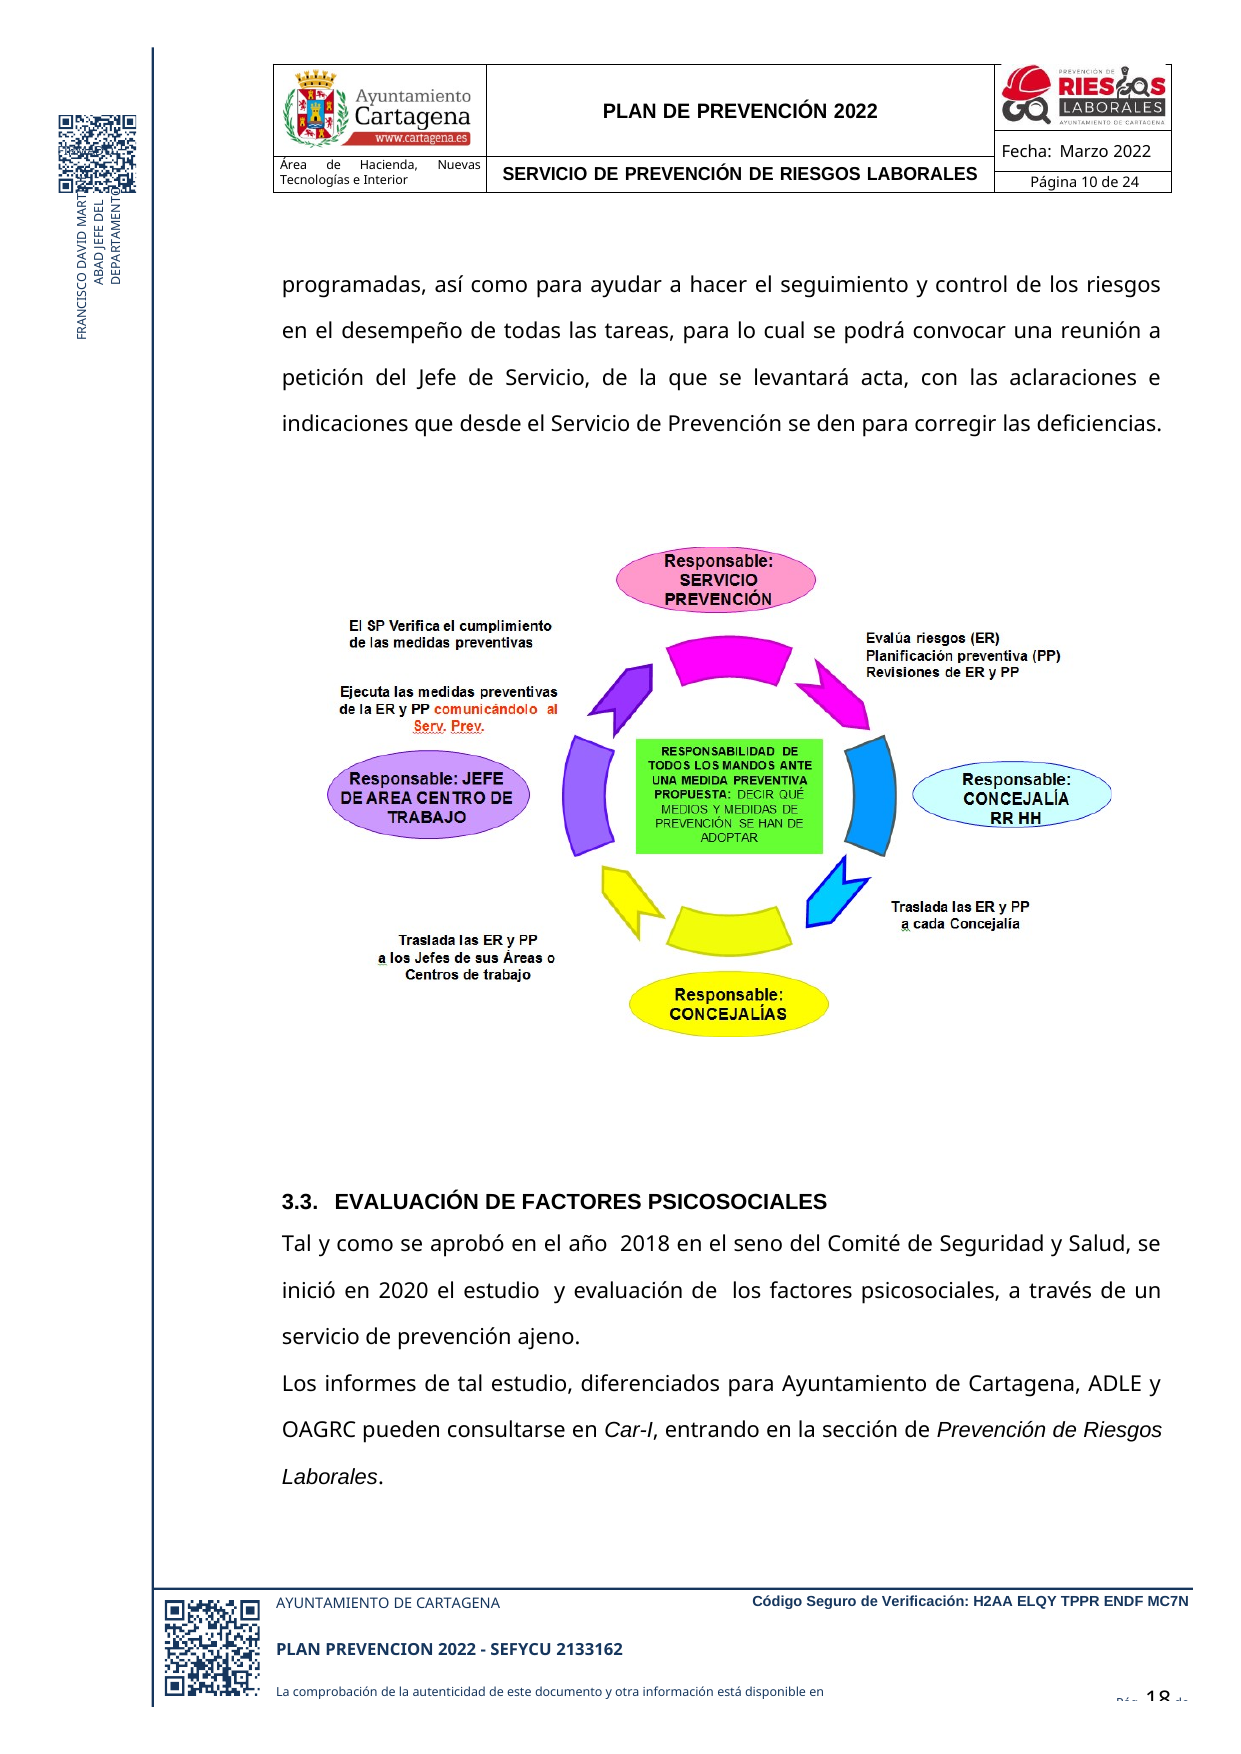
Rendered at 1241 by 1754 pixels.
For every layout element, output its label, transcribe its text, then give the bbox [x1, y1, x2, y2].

picture [164, 1600, 260, 1696]
picture [58, 115, 137, 193]
picture [282, 69, 471, 148]
text programadas, así como para ayudar a hacer el seguimiento y control de los riesgos en el desempeño de todas las tareas, para lo cual se podrá convocar una reunión a petición del Jefe de Servicio, de la que se levantará acta, con las aclaraciones e indicaciones que desde el Servicio de Prevención se den para corregir las deficiencias. [282, 269, 1162, 438]
picture [327, 547, 1112, 1037]
text Tal y como se aprobó en el año 2018 en el seno del Comité de Seguridad y Salud, se inició en 2020 el estudio y evaluación de los factores psicosociales, a través de un servicio de prevención ajeno. [282, 1228, 1162, 1351]
text Los informes de tal estudio, diferenciados para Ayuntamiento de Cartagena, ADLE y OAGRC pueden consultarse en Car-I, entrando en la sección de Prevención de Riesgos Laborales. [282, 1368, 1162, 1490]
subtitle EVALUACIÓN DE FACTORES PSICOSOCIALES [282, 1189, 1188, 1214]
picture [1001, 64, 1166, 125]
